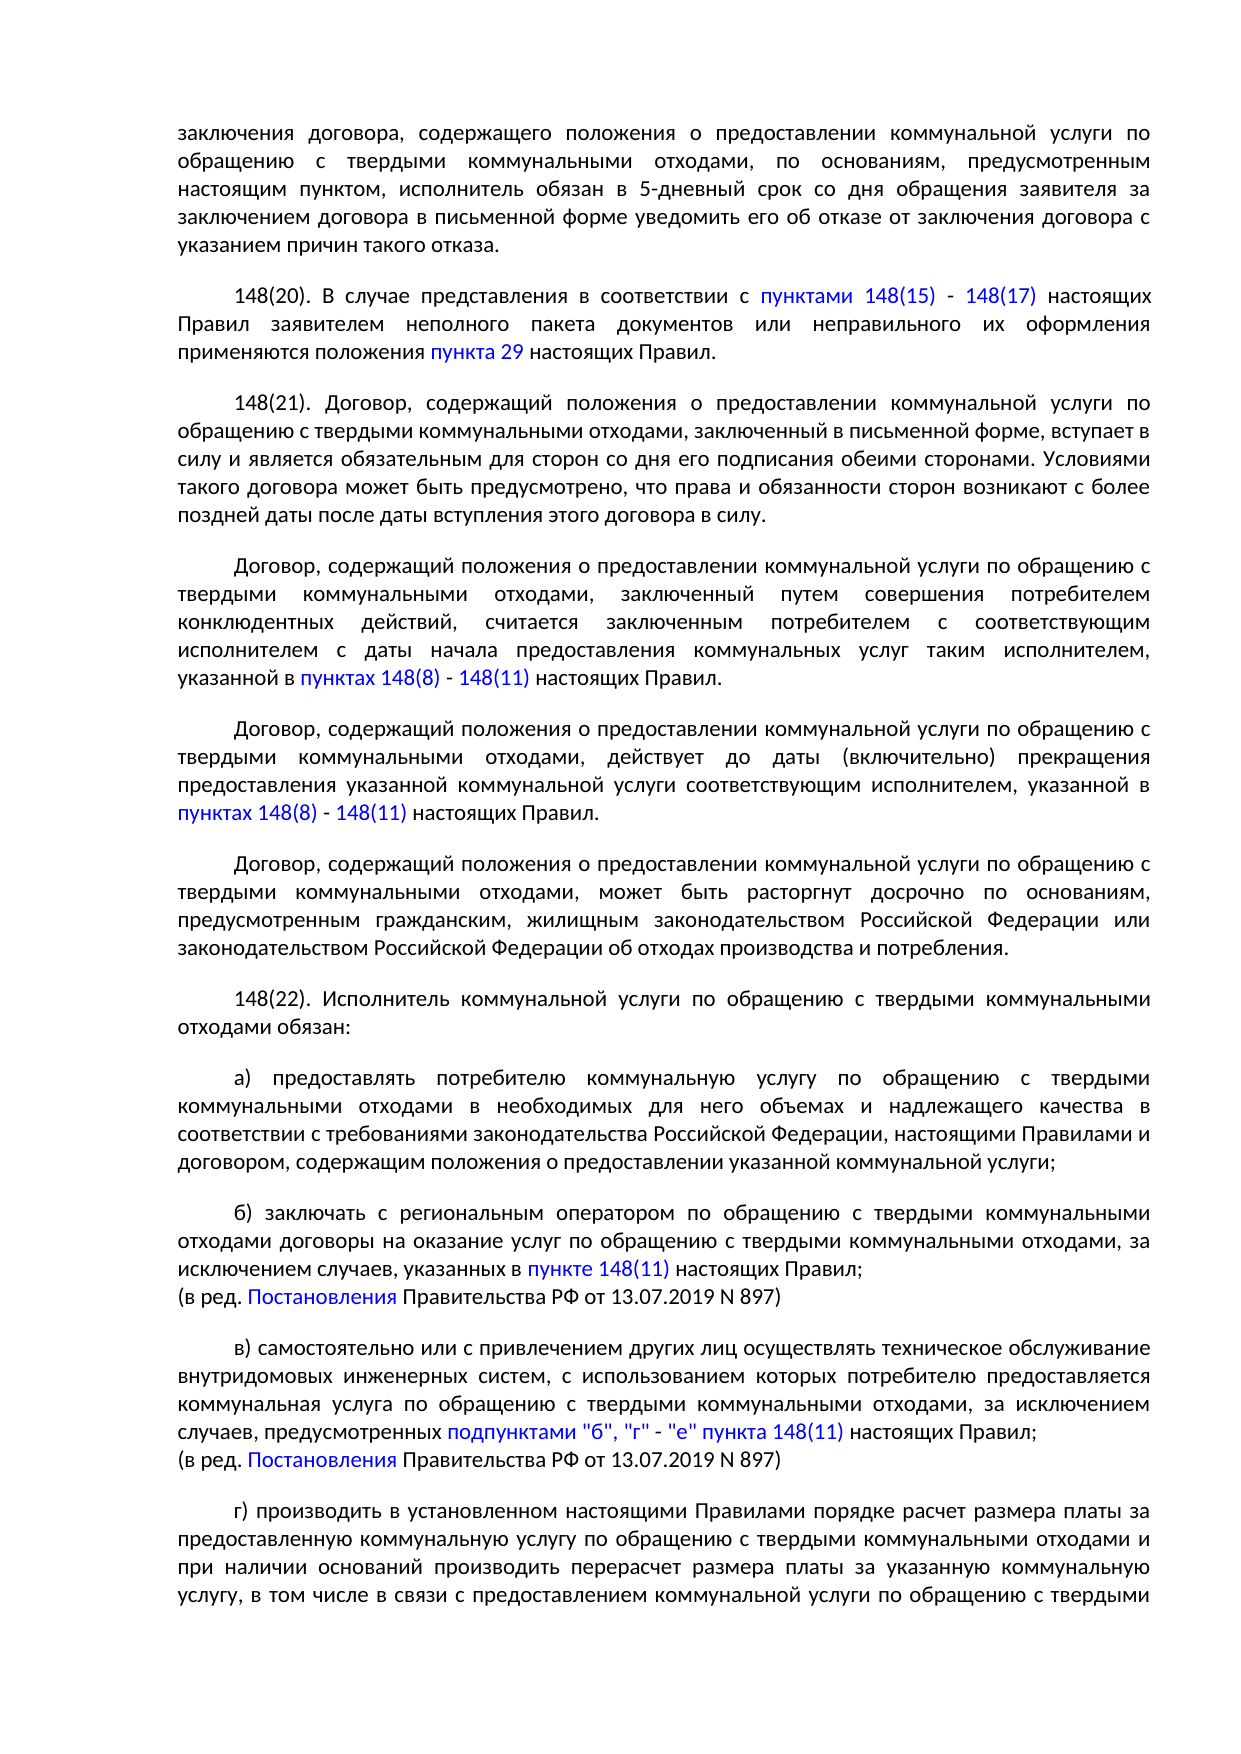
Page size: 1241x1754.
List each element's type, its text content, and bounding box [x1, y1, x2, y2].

text 148(20). В случае представления в соответствии с пунктами 148(15) - 148(17) настоящих Правил заявителем неполного пакета документов или неправильного их оформления применяются положения пункта 29 настоящих Правил. [177, 281, 1152, 365]
text 148(22). Исполнитель коммунальной услуги по обращению с твердыми коммунальными отходами обязан: [177, 984, 1152, 1040]
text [177, 118, 1152, 258]
text в) самостоятельно или с привлечением других лиц осуществлять техническое обслуживание внутридомовых инженерных систем, с использованием которых потребителю предоставляется коммунальная услуга по обращению с твердыми коммунальными отходами, за исключением случаев, предусмотренных подпунктами "б", "г" - "е" пункта 148(11) настоящих Правил; [177, 1333, 1152, 1445]
text б) заключать с региональным оператором по обращению с твердыми коммунальными отходами договоры на оказание услуг по обращению с твердыми коммунальными отходами, за исключением случаев, указанных в пункте 148(11) настоящих Правил; [177, 1198, 1152, 1282]
text Договор, содержащий положения о предоставлении коммунальной услуги по обращению с твердыми коммунальными отходами, действует до даты (включительно) прекращения предоставления указанной коммунальной услуги соответствующим исполнителем, указанной в пунктах 148(8) - 148(11) настоящих Правил. [177, 714, 1152, 826]
text Договор, содержащий положения о предоставлении коммунальной услуги по обращению с твердыми коммунальными отходами, заключенный путем совершения потребителем конклюдентных действий, считается заключенным потребителем с соответствующим исполнителем с даты начала предоставления коммунальных услуг таким исполнителем, указанной в пунктах 148(8) - 148(11) настоящих Правил. [177, 551, 1152, 691]
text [177, 1496, 1152, 1608]
text (в ред. Постановления Правительства РФ от 13.07.2019 N 897) [177, 1445, 1152, 1473]
text (в ред. Постановления Правительства РФ от 13.07.2019 N 897) [177, 1282, 1152, 1310]
text 148(21). Договор, содержащий положения о предоставлении коммунальной услуги по обращению с твердыми коммунальными отходами, заключенный в письменной форме, вступает в силу и является обязательным для сторон со дня его подписания обеими сторонами. Условиями такого договора может быть предусмотрено, что права и обязанности сторон возникают с более поздней даты после даты вступления этого договора в силу. [177, 388, 1152, 528]
text Договор, содержащий положения о предоставлении коммунальной услуги по обращению с твердыми коммунальными отходами, может быть расторгнут досрочно по основаниям, предусмотренным гражданским, жилищным законодательством Российской Федерации или законодательством Российской Федерации об отходах производства и потребления. [177, 849, 1152, 961]
text а) предоставлять потребителю коммунальную услугу по обращению с твердыми коммунальными отходами в необходимых для него объемах и надлежащего качества в соответствии с требованиями законодательства Российской Федерации, настоящими Правилами и договором, содержащим положения о предоставлении указанной коммунальной услуги; [177, 1063, 1152, 1175]
